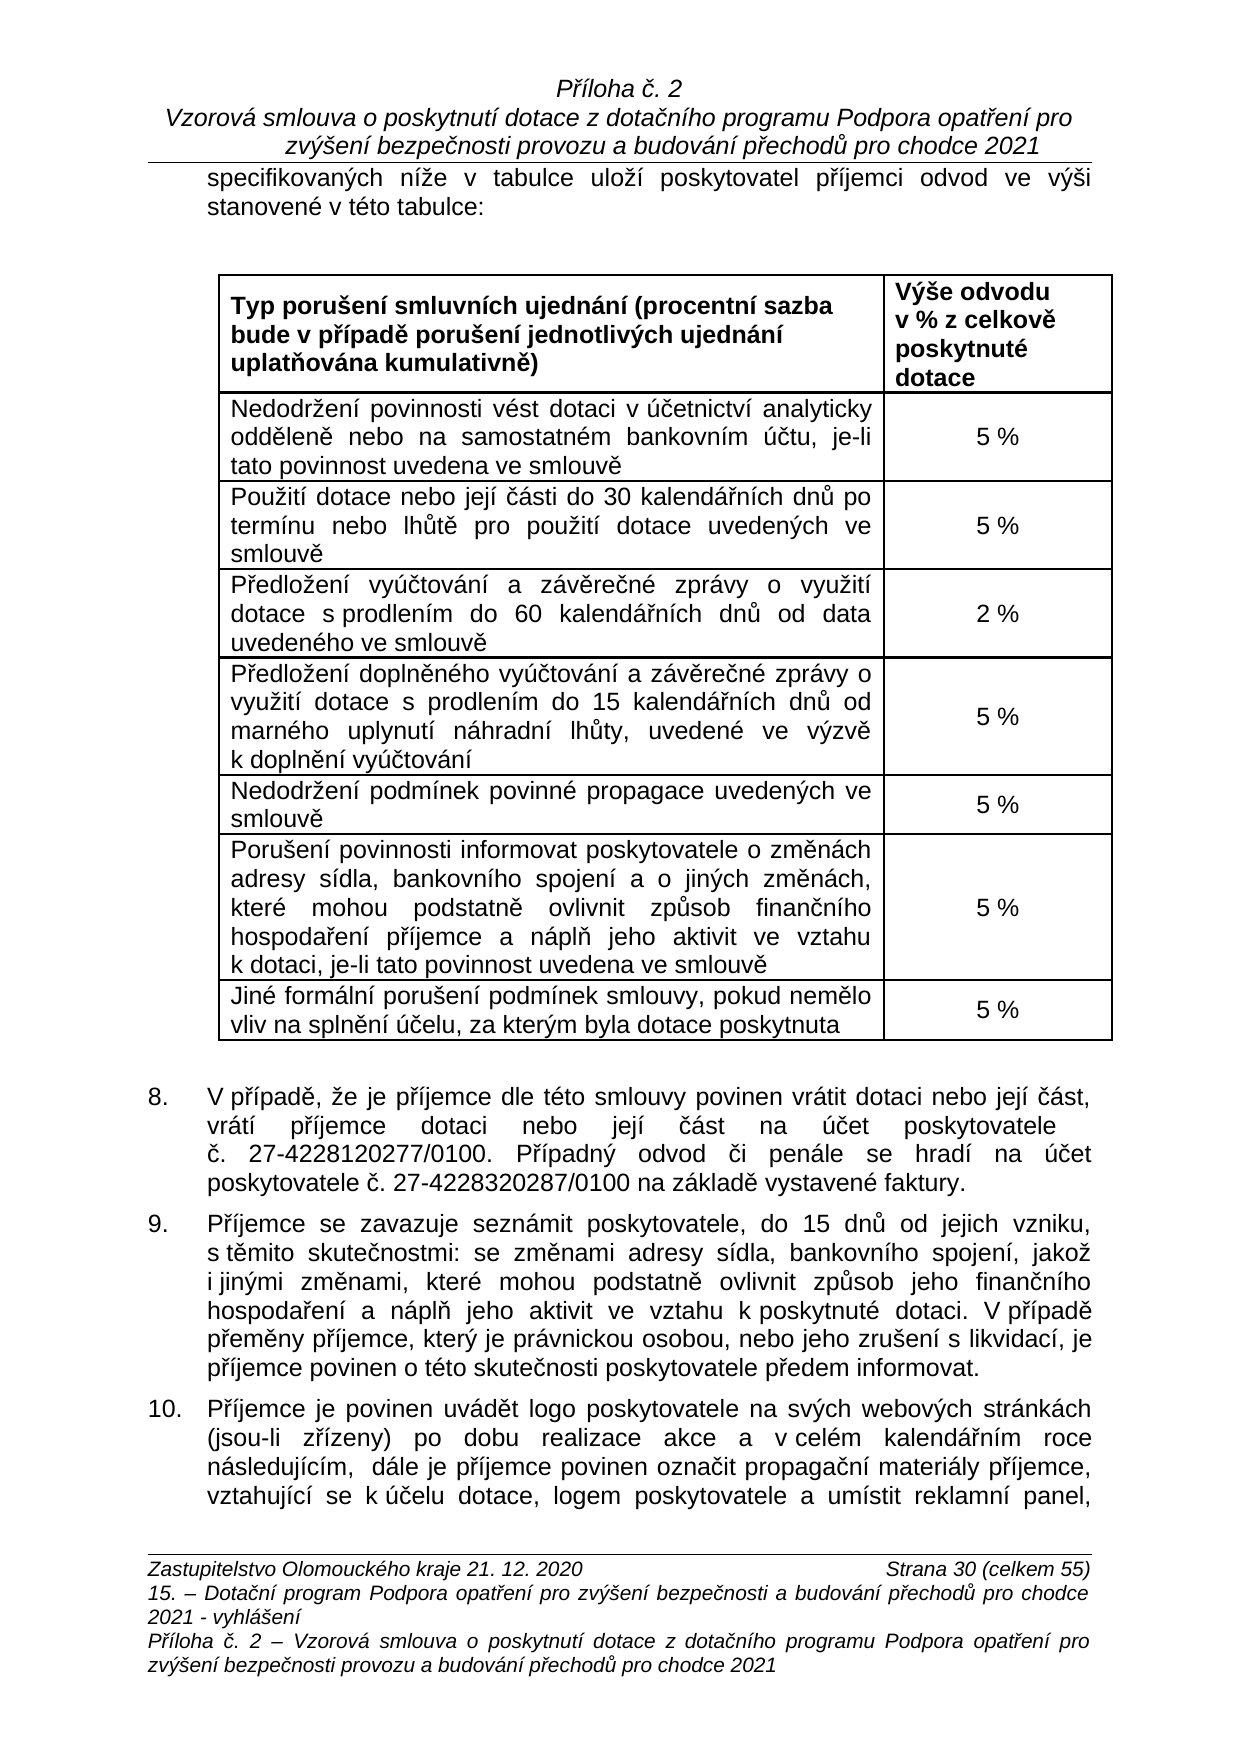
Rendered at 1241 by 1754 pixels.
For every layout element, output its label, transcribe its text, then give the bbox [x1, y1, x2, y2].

table_cell 5 % [885, 981, 1111, 1038]
table_cell 5 % [885, 394, 1111, 480]
table_cell Předložení doplněného vyúčtování a závěrečné zprávy o využití dotace s prodlením do 15 kalendářních dnů od marného uplynutí náhradní lhůty, uvedené ve výzvě k doplnění vyúčtování [220, 659, 883, 773]
table_cell Nedodržení povinnosti vést dotaci v účetnictví analyticky odděleně nebo na samostatném bankovním účtu, je-li tato povinnost uvedena ve smlouvě [220, 394, 883, 480]
table_cell Jiné formální porušení podmínek smlouvy, pokud nemělo vliv na splnění účelu, za kterým byla dotace poskytnuta [220, 981, 883, 1038]
table_cell 5 % [885, 776, 1111, 833]
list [148, 163, 1092, 221]
table_cell 5 % [885, 659, 1111, 773]
list Příjemce se zavazuje seznámit poskytovatele, do 15 dnů od jejich vzniku, s těmito skutečnostmi: se změnami adresy sídla, bankovního spojení, jakož i jinými změnami, které mohou podstatně ovlivnit způsob jeho finančního hospodaření a náplň jeho aktivit ve vztahu k poskytnuté dotaci. V případě přeměny příjemce, který je právnickou osobou, nebo jeho zrušení s likvidací, je příjemce povinen o této skutečnosti poskytovatele předem informovat. [148, 1209, 1092, 1382]
table_cell Porušení povinnosti informovat poskytovatele o změnách adresy sídla, bankovního spojení a o jiných změnách, které mohou podstatně ovlivnit způsob finančního hospodaření příjemce a náplň jeho aktivit ve vztahu k dotaci, je-li tato povinnost uvedena ve smlouvě [220, 835, 883, 979]
table_header Typ porušení smluvních ujednání (procentní sazba bude v případě porušení jednotlivých ujednání uplatňována kumulativně) [220, 276, 883, 391]
list V případě, že je příjemce dle této smlouvy povinen vrátit dotaci nebo její část, vrátí příjemce dotaci nebo její část na účet poskytovatele č. 27-4228120277/0100. Případný odvod či penále se hradí na účet poskytovatele č. 27-4228320287/0100 na základě vystavené faktury. [148, 1082, 1092, 1197]
table_header Výše odvodu v % z celkově poskytnuté dotace [885, 276, 1111, 391]
table_cell 2 % [885, 570, 1111, 656]
table_cell 5 % [885, 835, 1111, 979]
table_cell Nedodržení podmínek povinné propagace uvedených ve smlouvě [220, 776, 883, 833]
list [148, 1394, 1092, 1509]
table_cell Předložení vyúčtování a závěrečné zprávy o využití dotace s prodlením do 60 kalendářních dnů od data uvedeného ve smlouvě [220, 570, 883, 656]
table_cell Použití dotace nebo její části do 30 kalendářních dnů po termínu nebo lhůtě pro použití dotace uvedených ve smlouvě [220, 482, 883, 568]
table_cell 5 % [885, 482, 1111, 568]
